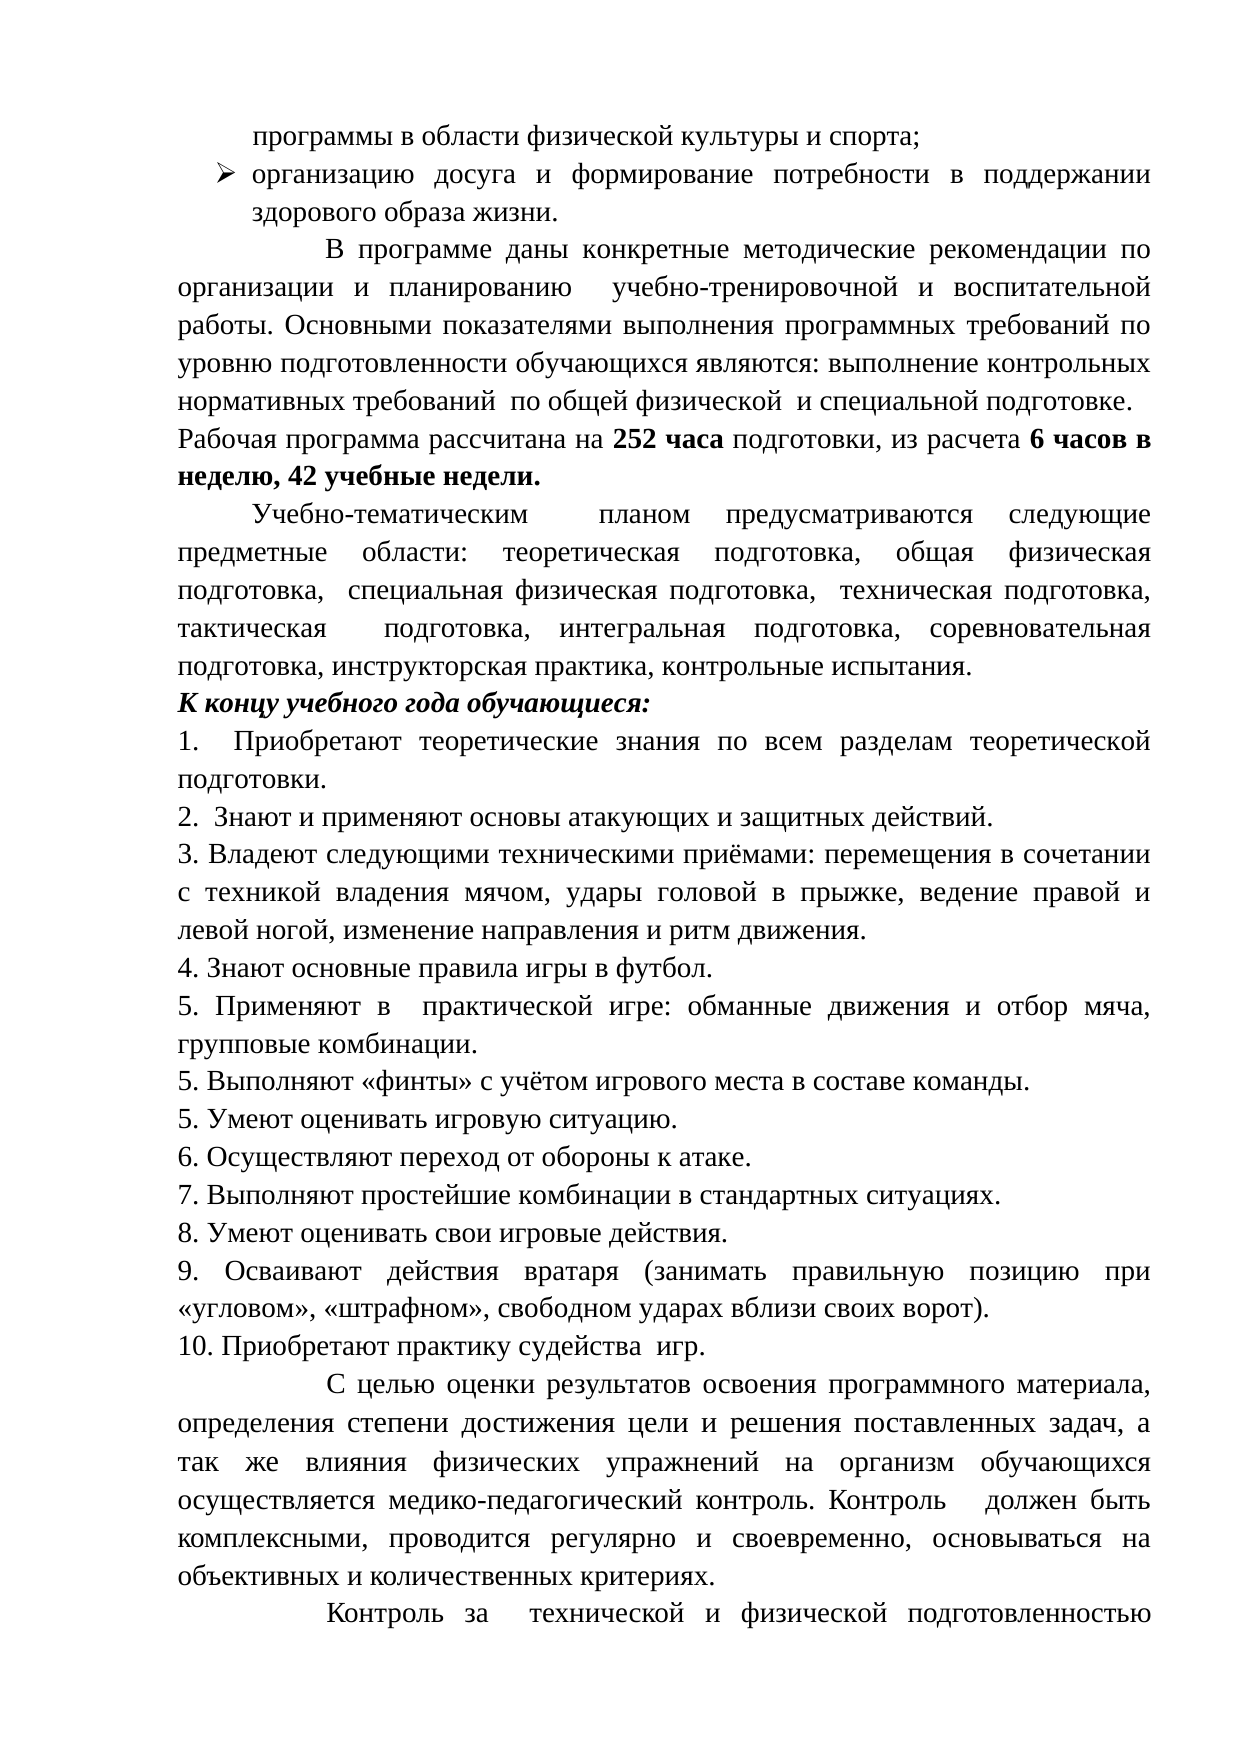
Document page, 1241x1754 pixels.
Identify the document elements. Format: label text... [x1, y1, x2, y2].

text 5. Применяют в практической игре: обманные движения и отбор мяча, групповые комбинации. [177, 988, 1152, 1059]
list организацию досуга и формирование потребности в поддержании здорового образа жизни. [214, 156, 1152, 227]
text К концу учебного года обучающиеся: [177, 685, 1152, 719]
text Учебно-тематическим планом предусматриваются следующие предметные области: теоретическая подготовка, общая физическая подготовка, специальная физическая подготовка, техническая подготовка, тактическая подготовка, интегральная подготовка, соревновательная подготовка, инструкторская практика, контрольные испытания. [177, 496, 1152, 681]
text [177, 1596, 1152, 1629]
text С целью оценки результатов освоения программного материала, определения степени достижения цели и решения поставленных задач, а так же влияния физических упражнений на организм обучающихся осуществляется медико-педагогический контроль. Контроль должен быть комплексными, проводится регулярно и своевременно, основываться на объективных и количественных критериях. [177, 1366, 1152, 1591]
text 9. Осваивают действия вратаря (занимать правильную позицию при «угловом», «штрафном», свободном ударах вблизи своих ворот). [177, 1253, 1152, 1324]
text 3. Владеют следующими техническими приёмами: перемещения в сочетании с техникой владения мячом, удары головой в прыжке, ведение правой и левой ногой, изменение направления и ритм движения. [177, 837, 1152, 946]
text 1. Приобретают теоретические знания по всем разделам теоретической подготовки. [177, 723, 1152, 794]
text 7. Выполняют простейшие комбинации в стандартных ситуациях. [177, 1177, 1152, 1211]
text 5. Выполняют «финты» с учётом игрового места в составе команды. [177, 1063, 1152, 1097]
text 2. Знают и применяют основы атакующих и защитных действий. [177, 799, 1152, 832]
text 6. Осуществляют переход от обороны к атаке. [177, 1139, 1152, 1173]
text В программе даны конкретные методические рекомендации по организации и планированию учебно-тренировочной и воспитательной работы. Основными показателями выполнения программных требований по уровню подготовленности обучающихся являются: выполнение контрольных нормативных требований по общей физической и специальной подготовке. [177, 232, 1152, 416]
text Рабочая программа рассчитана на 252 часа подготовки, из расчета 6 часов в неделю, 42 учебные недели. [177, 421, 1152, 492]
text 8. Умеют оценивать свои игровые действия. [177, 1215, 1152, 1248]
text 5. Умеют оценивать игровую ситуацию. [177, 1101, 1152, 1135]
text 4. Знают основные правила игры в футбол. [177, 950, 1152, 984]
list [215, 118, 1152, 152]
text 10. Приобретают практику судейства игр. [177, 1328, 1152, 1362]
